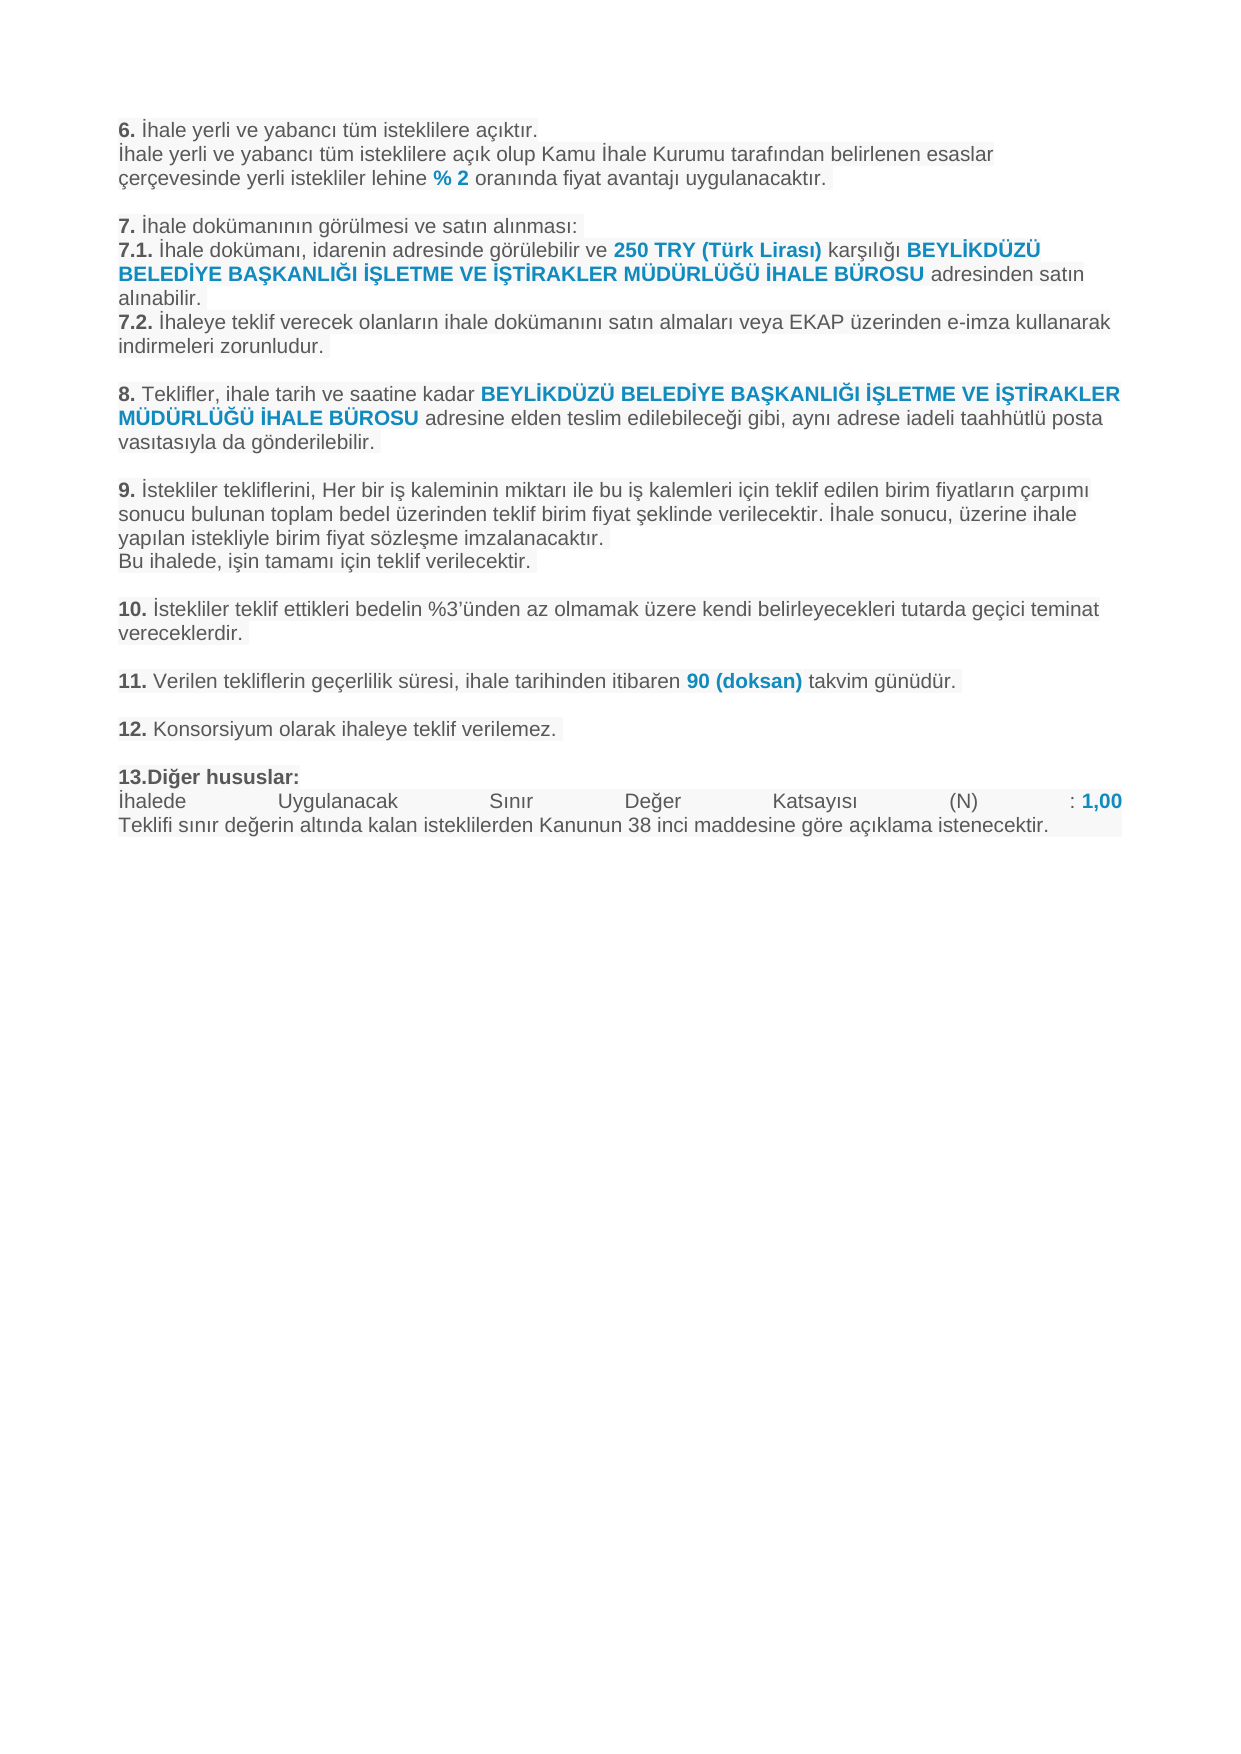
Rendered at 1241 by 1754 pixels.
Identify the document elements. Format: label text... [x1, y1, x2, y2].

text İhalede Uygulanacak Sınır Değer Katsayısı (N) : 1,00 Teklifi sınır değerin altında kalan isteklilerden Kanunun 38 inci maddesine göre açıklama istenecektir. [118, 789, 1122, 837]
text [118, 118, 1122, 789]
